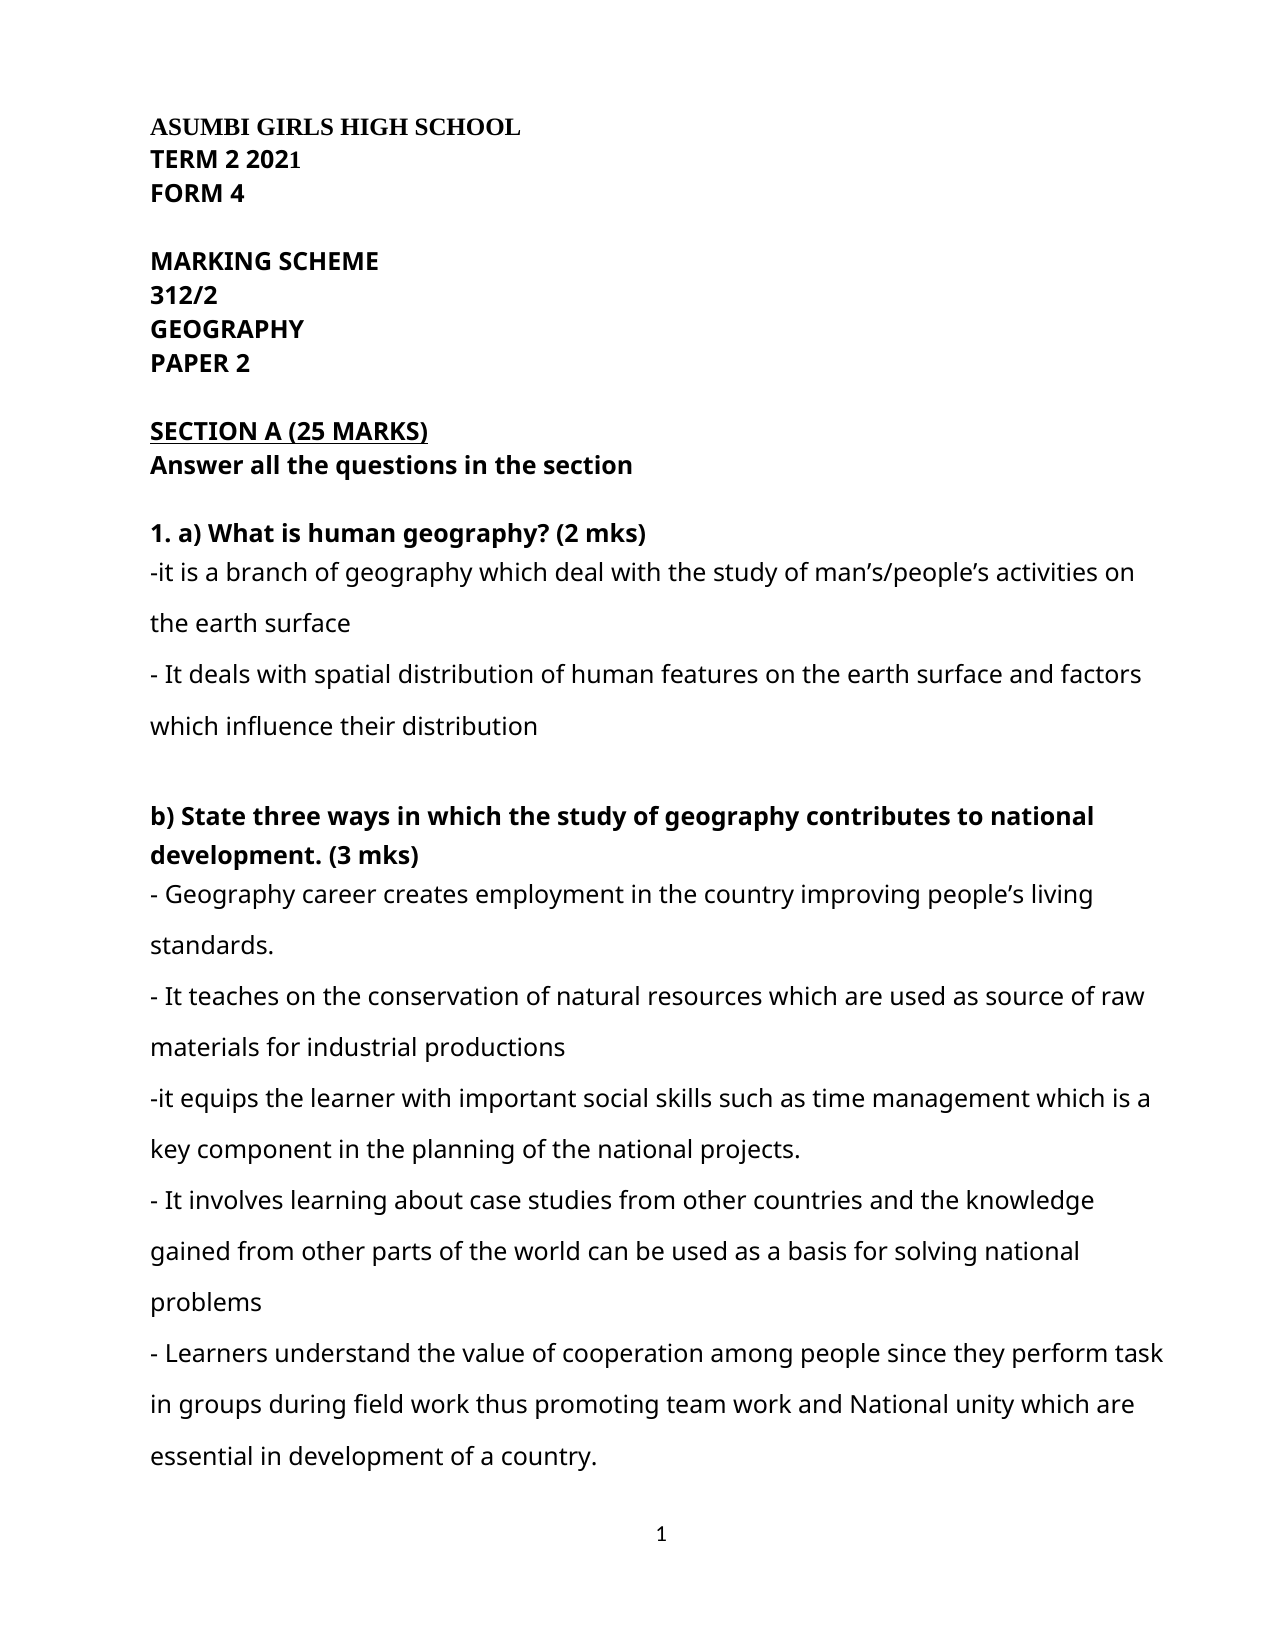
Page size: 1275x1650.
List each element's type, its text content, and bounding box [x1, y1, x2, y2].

list -it equips the learner with important social skills such as time management which is a key component in the planning of the national projects. [150, 1081, 1172, 1166]
text TERM 2 2021 [150, 141, 1172, 175]
list - It involves learning about case studies from other countries and the knowledge gained from other parts of the world can be used as a basis for solving national problems [150, 1183, 1172, 1319]
list - Geography career creates employment in the country improving people’s living standards. [150, 877, 1172, 962]
text GEOGRAPHY [150, 312, 1172, 346]
list - It deals with spatial distribution of human features on the earth surface and factors which influence their distribution [150, 657, 1172, 742]
list b) State three ways in which the study of geography contributes to national development. (3 mks) [150, 798, 1172, 872]
list 1. a) What is human geography? (2 mks) [150, 516, 1172, 550]
list - It teaches on the conservation of natural resources which are used as source of raw materials for industrial productions [150, 979, 1172, 1064]
text PAPER 2 [150, 346, 1172, 380]
text FORM 4 [150, 175, 1172, 209]
text ASUMBI GIRLS HIGH SCHOOL [150, 112, 1172, 141]
text SECTION A (25 MARKS) [150, 414, 1172, 448]
text Answer all the questions in the section [150, 448, 1172, 482]
list - Learners understand the value of cooperation among people since they perform task in groups during field work thus promoting team work and National unity which are essential in development of a country. [150, 1336, 1172, 1472]
text 312/2 [150, 277, 1172, 312]
list -it is a branch of geography which deal with the study of man’s/people’s activities on the earth surface [150, 555, 1172, 640]
text MARKING SCHEME [150, 243, 1172, 277]
